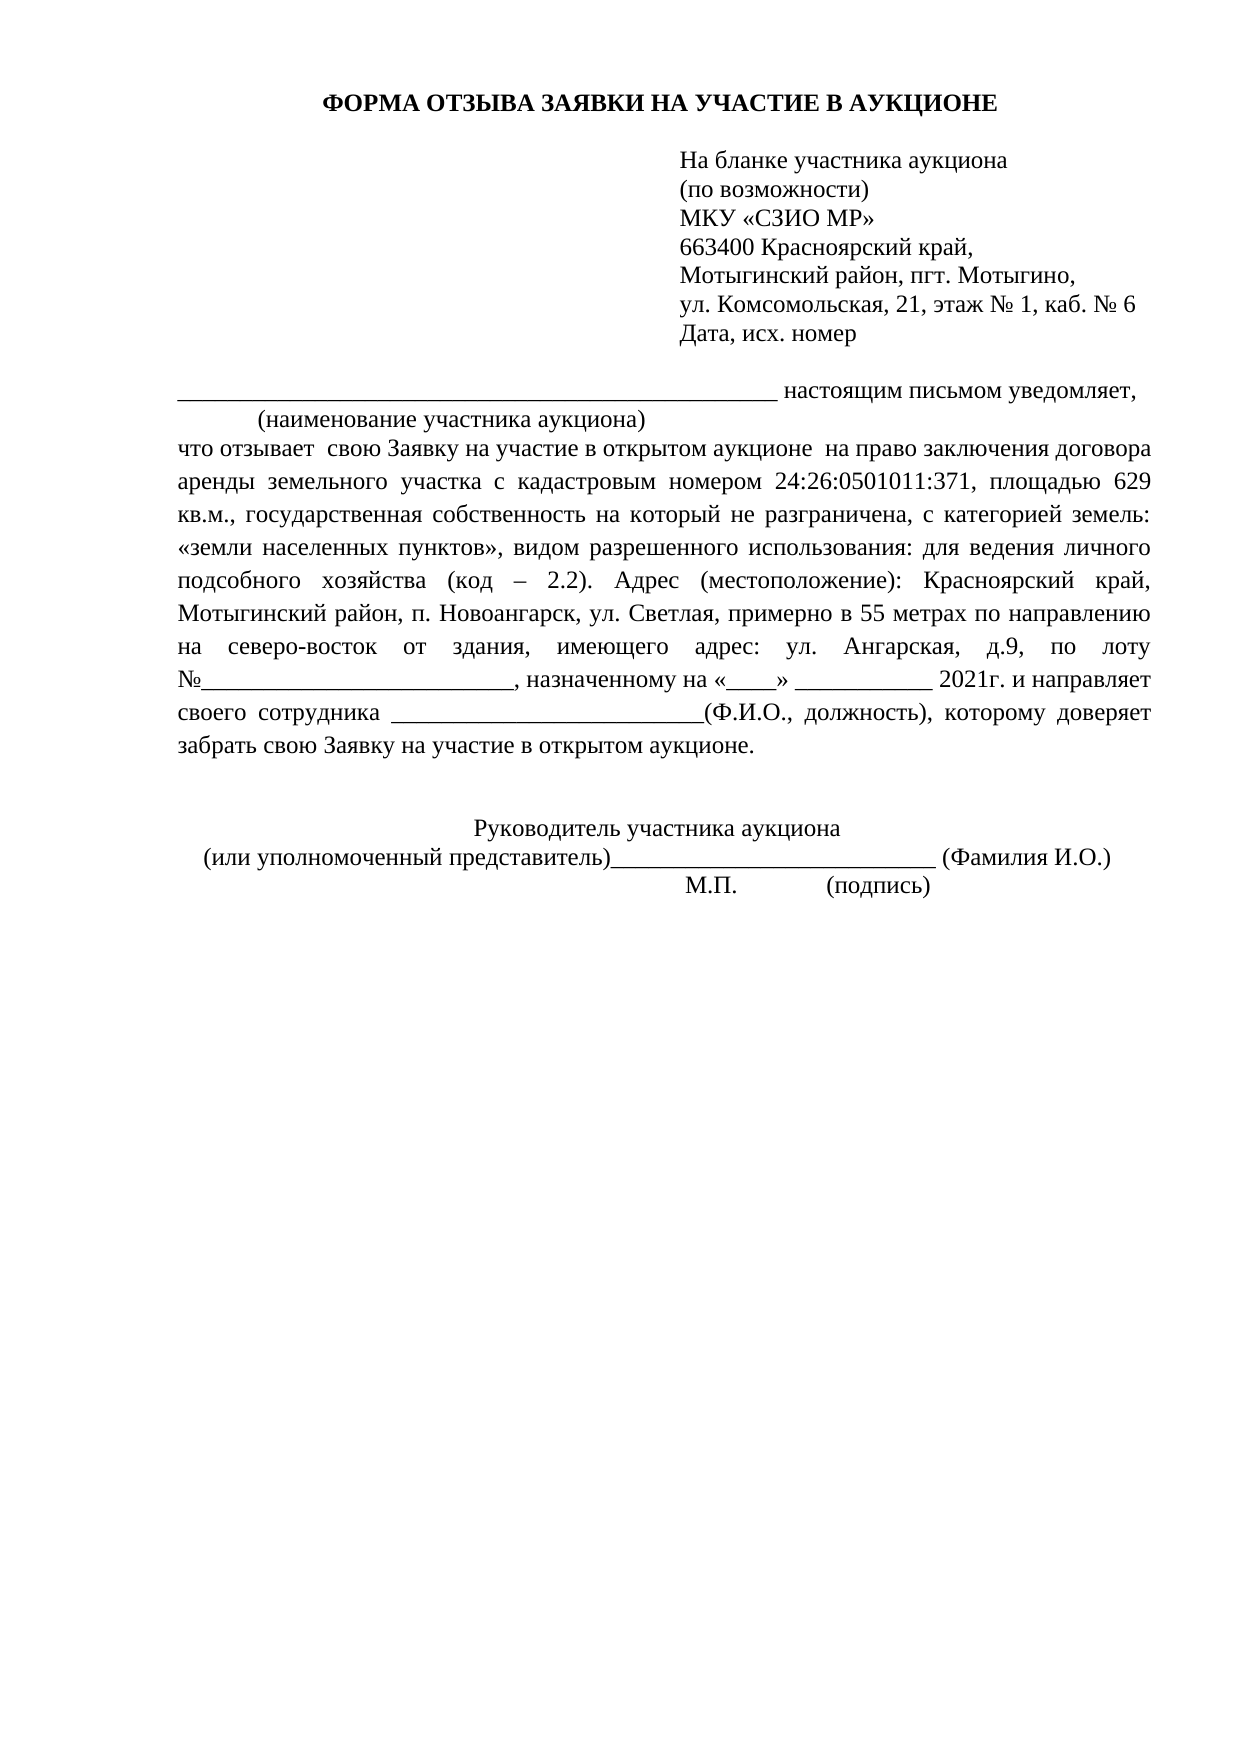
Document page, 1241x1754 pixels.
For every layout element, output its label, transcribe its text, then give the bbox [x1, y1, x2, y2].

text (наименование участника аукциона) [177, 404, 1137, 433]
text (или уполномоченный представитель)__________________________ (Фамилия И.О.) [177, 842, 1137, 870]
text ФОРМА ОТЗЫВА ЗАЯВКИ НА УЧАСТИЕ В АУКЦИОНЕ [177, 88, 1137, 117]
text Дата, исх. номер [679, 318, 1137, 347]
text М.П. (подпись) [177, 870, 1137, 899]
text МКУ «СЗИО МР» [679, 203, 1137, 232]
text Мотыгинский район, пгт. Мотыгино, [679, 260, 1137, 289]
text (по возможности) [679, 174, 1137, 203]
text что отзывает свою Заявку на участие в открытом аукционе на право заключения договора аренды земельного участка с кадастровым номером 24:26:0501011:371, площадью 629 кв.м., государственная собственность на который не разграничена, с категорией земель: «земли населенных пунктов», видом разрешенного использования: для ведения личного подсобного хозяйства (код – 2.2). Адрес (местоположение): Красноярский край, Мотыгинский район, п. Новоангарск, ул. Светлая, примерно в 55 метрах по направлению на северо-восток от здания, имеющего адрес: ул. Ангарская, д.9, по лоту №_________________________, назначенному на «____» ___________ 2021г. и направляет своего сотрудника _________________________(Ф.И.О., должность), которому доверяет забрать свою Заявку на участие в открытом аукционе. [177, 433, 1152, 759]
text ________________________________________________ настоящим письмом уведомляет, [177, 375, 1137, 404]
text 663400 Красноярский край, [679, 232, 1137, 260]
text ул. Комсомольская, 21, этаж № 1, каб. № 6 [679, 289, 1137, 318]
text Руководитель участника аукциона [177, 813, 1137, 842]
text На бланке участника аукциона [679, 145, 1137, 174]
